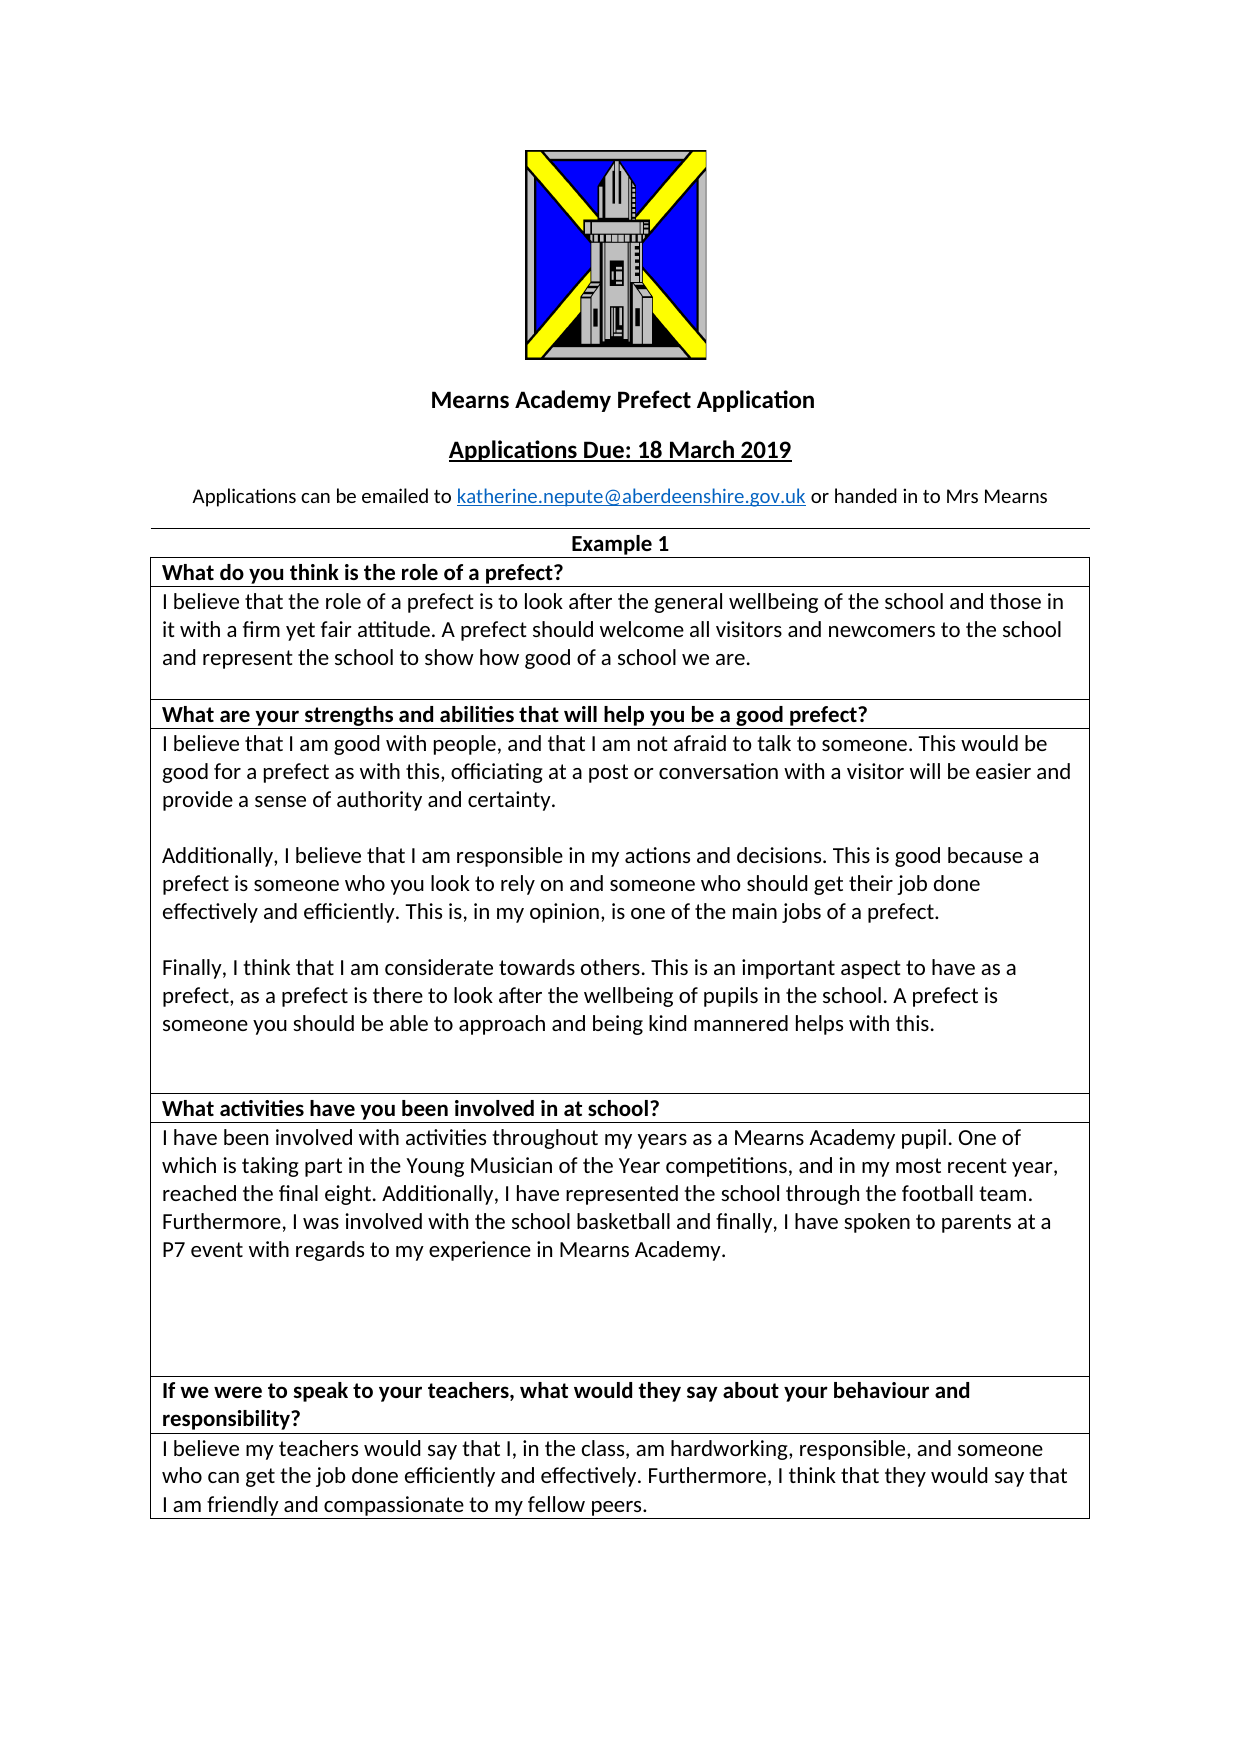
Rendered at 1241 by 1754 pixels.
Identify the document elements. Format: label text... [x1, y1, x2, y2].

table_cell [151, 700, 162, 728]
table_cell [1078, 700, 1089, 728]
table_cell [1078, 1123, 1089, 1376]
text Applications Due: 18 March 2019 [150, 434, 1090, 464]
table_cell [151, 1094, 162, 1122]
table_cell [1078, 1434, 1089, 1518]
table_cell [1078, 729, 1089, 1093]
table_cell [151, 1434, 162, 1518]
table_header Example 1 [151, 529, 1090, 557]
table_cell What do you think is the role of a prefect? [151, 558, 1089, 586]
table_cell I believe that the role of a prefect is to look after the general wellbeing of the school and those in it with a firm yet fair attitude. A prefect should welcome all visitors and newcomers to the school and represent the school to show how good of a school we are. [151, 587, 1089, 699]
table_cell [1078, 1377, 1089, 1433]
text Mearns Academy Prefect Application [150, 384, 1090, 415]
text Applications can be emailed to katherine.nepute@aberdeenshire.gov.uk or handed in to Mrs Mearns [150, 483, 1090, 509]
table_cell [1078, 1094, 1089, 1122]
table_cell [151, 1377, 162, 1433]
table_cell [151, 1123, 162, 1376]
picture [525, 150, 707, 360]
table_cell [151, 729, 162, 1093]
